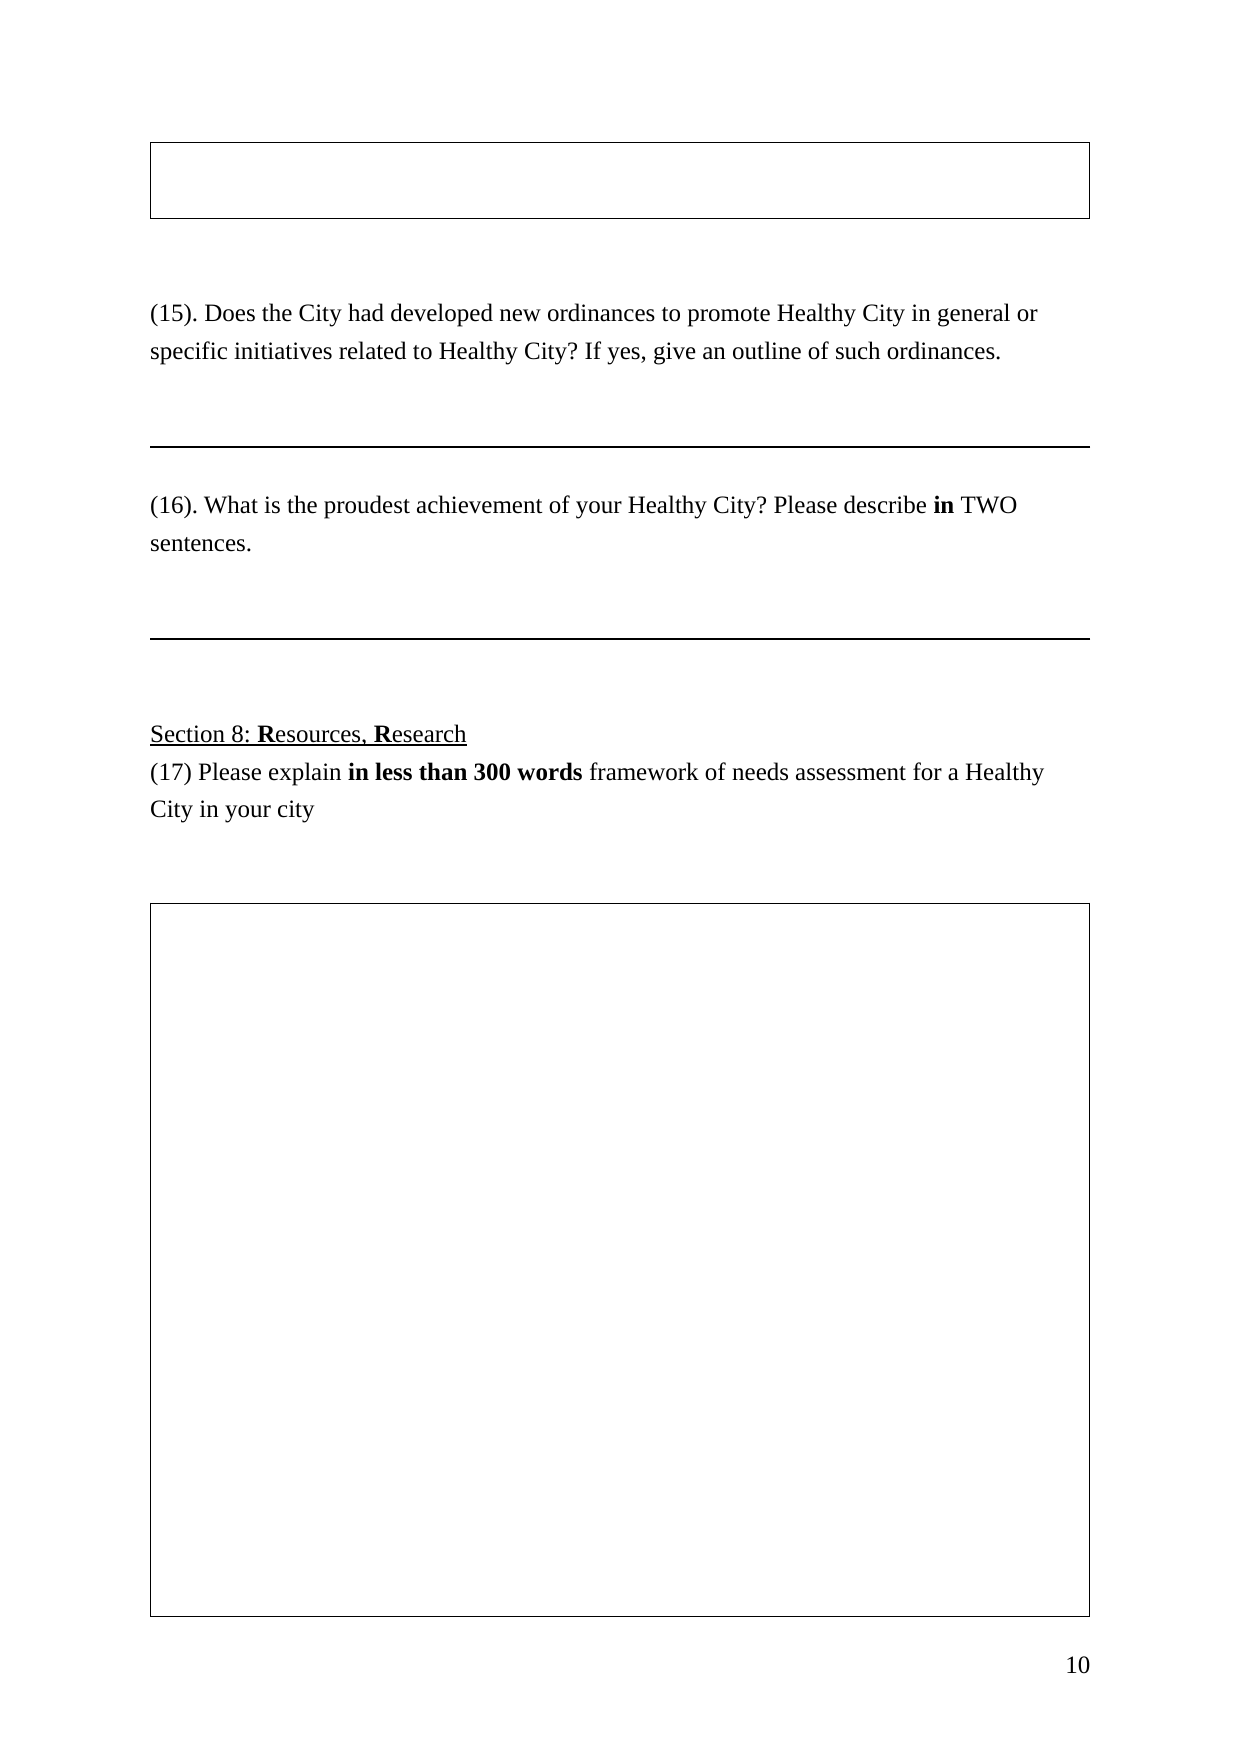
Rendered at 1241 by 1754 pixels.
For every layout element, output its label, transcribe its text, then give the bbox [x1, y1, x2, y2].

text Section 8: Resources, Research [150, 715, 1090, 752]
table_header [151, 143, 1089, 218]
text (16). What is the proudest achievement of your Healthy City? Please describe in TWO sentences. [150, 486, 1090, 561]
text (15). Does the City had developed new ordinances to promote Healthy City in general or specific initiatives related to Healthy City? If yes, give an outline of such ordinances. [150, 294, 1090, 369]
text (17) Please explain in less than 300 words framework of needs assessment for a Healthy City in your city [150, 752, 1090, 827]
table_header [151, 904, 1089, 1616]
